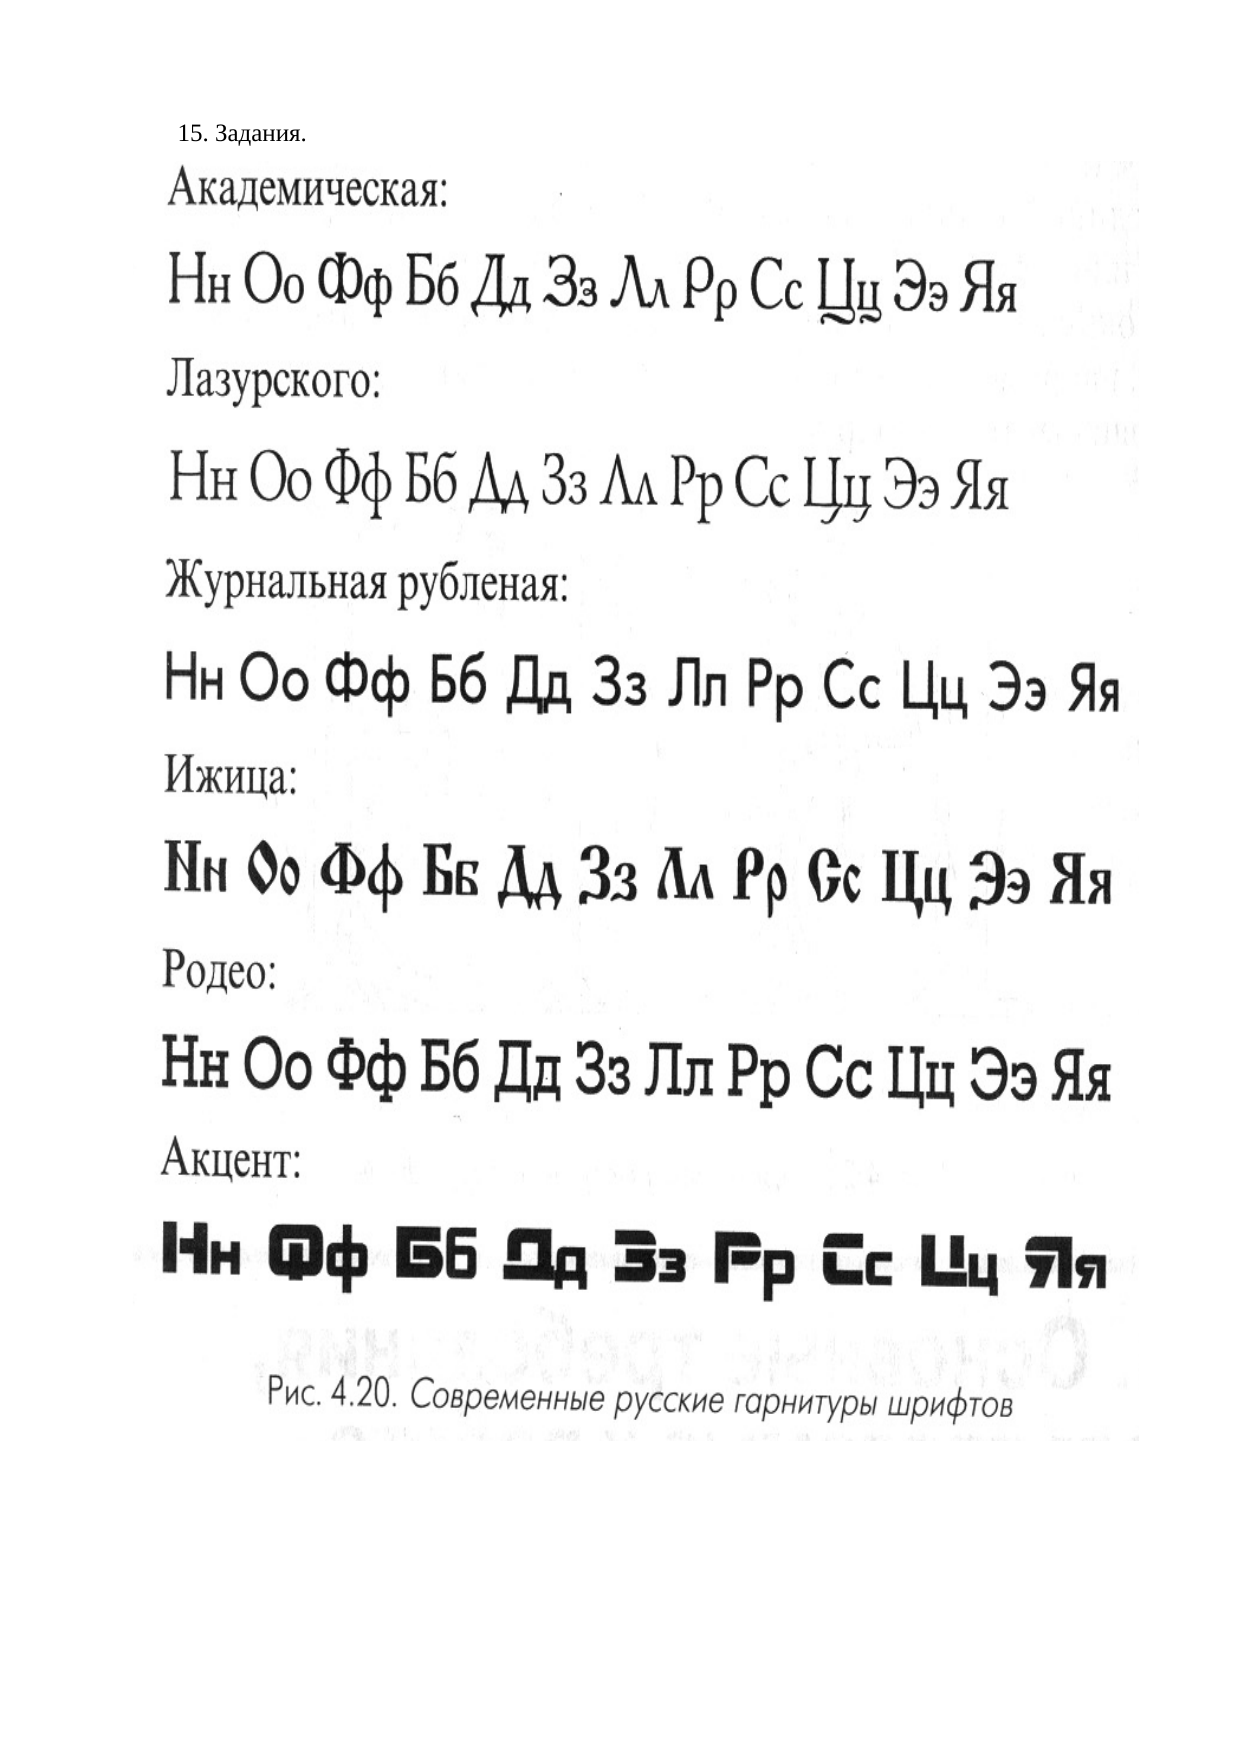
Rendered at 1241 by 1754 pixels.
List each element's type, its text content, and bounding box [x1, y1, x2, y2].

text 15. Задания. [177, 118, 1152, 147]
picture [132, 161, 1139, 1441]
